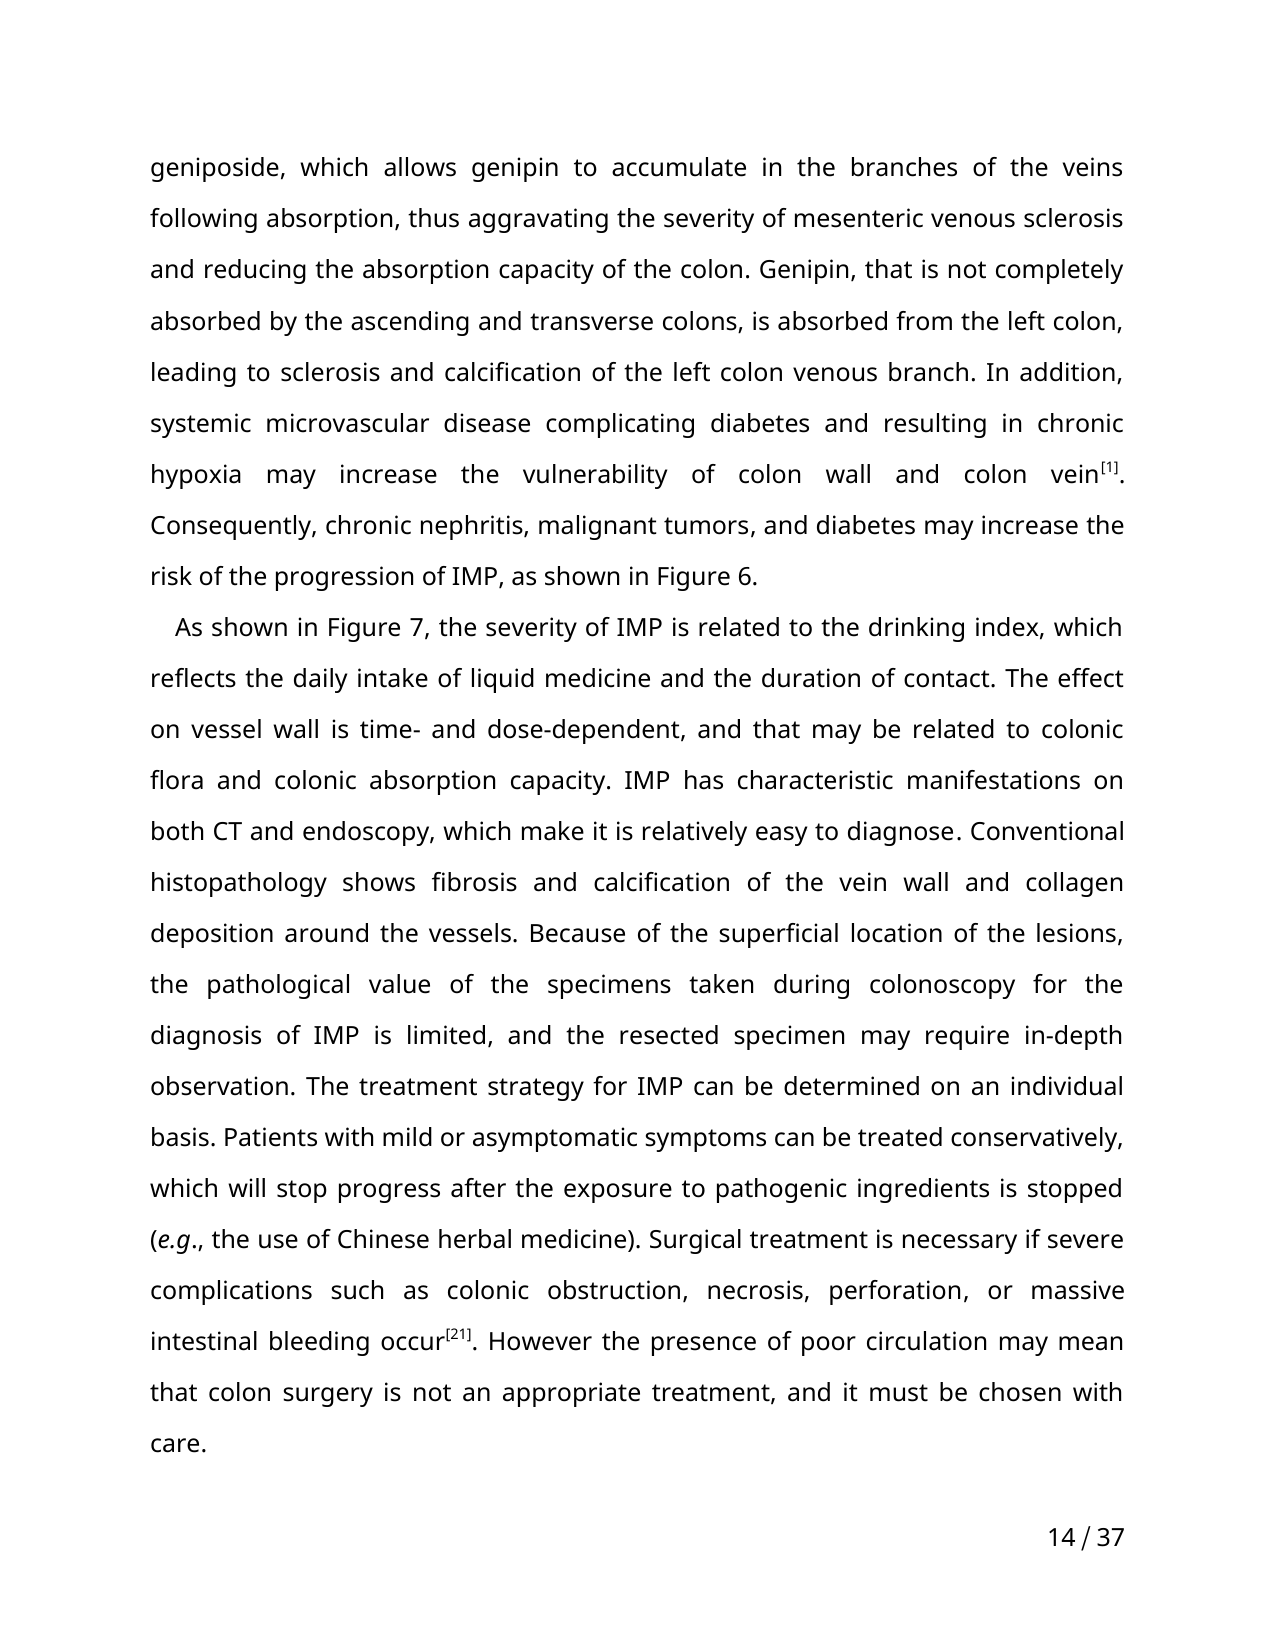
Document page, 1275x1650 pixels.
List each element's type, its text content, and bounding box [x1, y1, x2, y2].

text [150, 150, 1125, 592]
text As shown in Figure 7, the severity of IMP is related to the drinking index, which reflects the daily intake of liquid medicine and the duration of contact. The effect on vessel wall is time- and dose-dependent, and that may be related to colonic flora and colonic absorption capacity. IMP has characteristic manifestations on both CT and endoscopy, which make it is relatively easy to diagnose. Conventional histopathology shows fibrosis and calcification of the vein wall and collagen deposition around the vessels. Because of the superficial location of the lesions, the pathological value of the specimens taken during colonoscopy for the diagnosis of IMP is limited, and the resected specimen may require in-depth observation. The treatment strategy for IMP can be determined on an individual basis. Patients with mild or asymptomatic symptoms can be treated conservatively, which will stop progress after the exposure to pathogenic ingredients is stopped (e.g., the use of Chinese herbal medicine). Surgical treatment is necessary if severe complications such as colonic obstruction, necrosis, perforation, or massive intestinal bleeding occur[21]. However the presence of poor circulation may mean that colon surgery is not an appropriate treatment, and it must be chosen with care. [150, 609, 1125, 1460]
